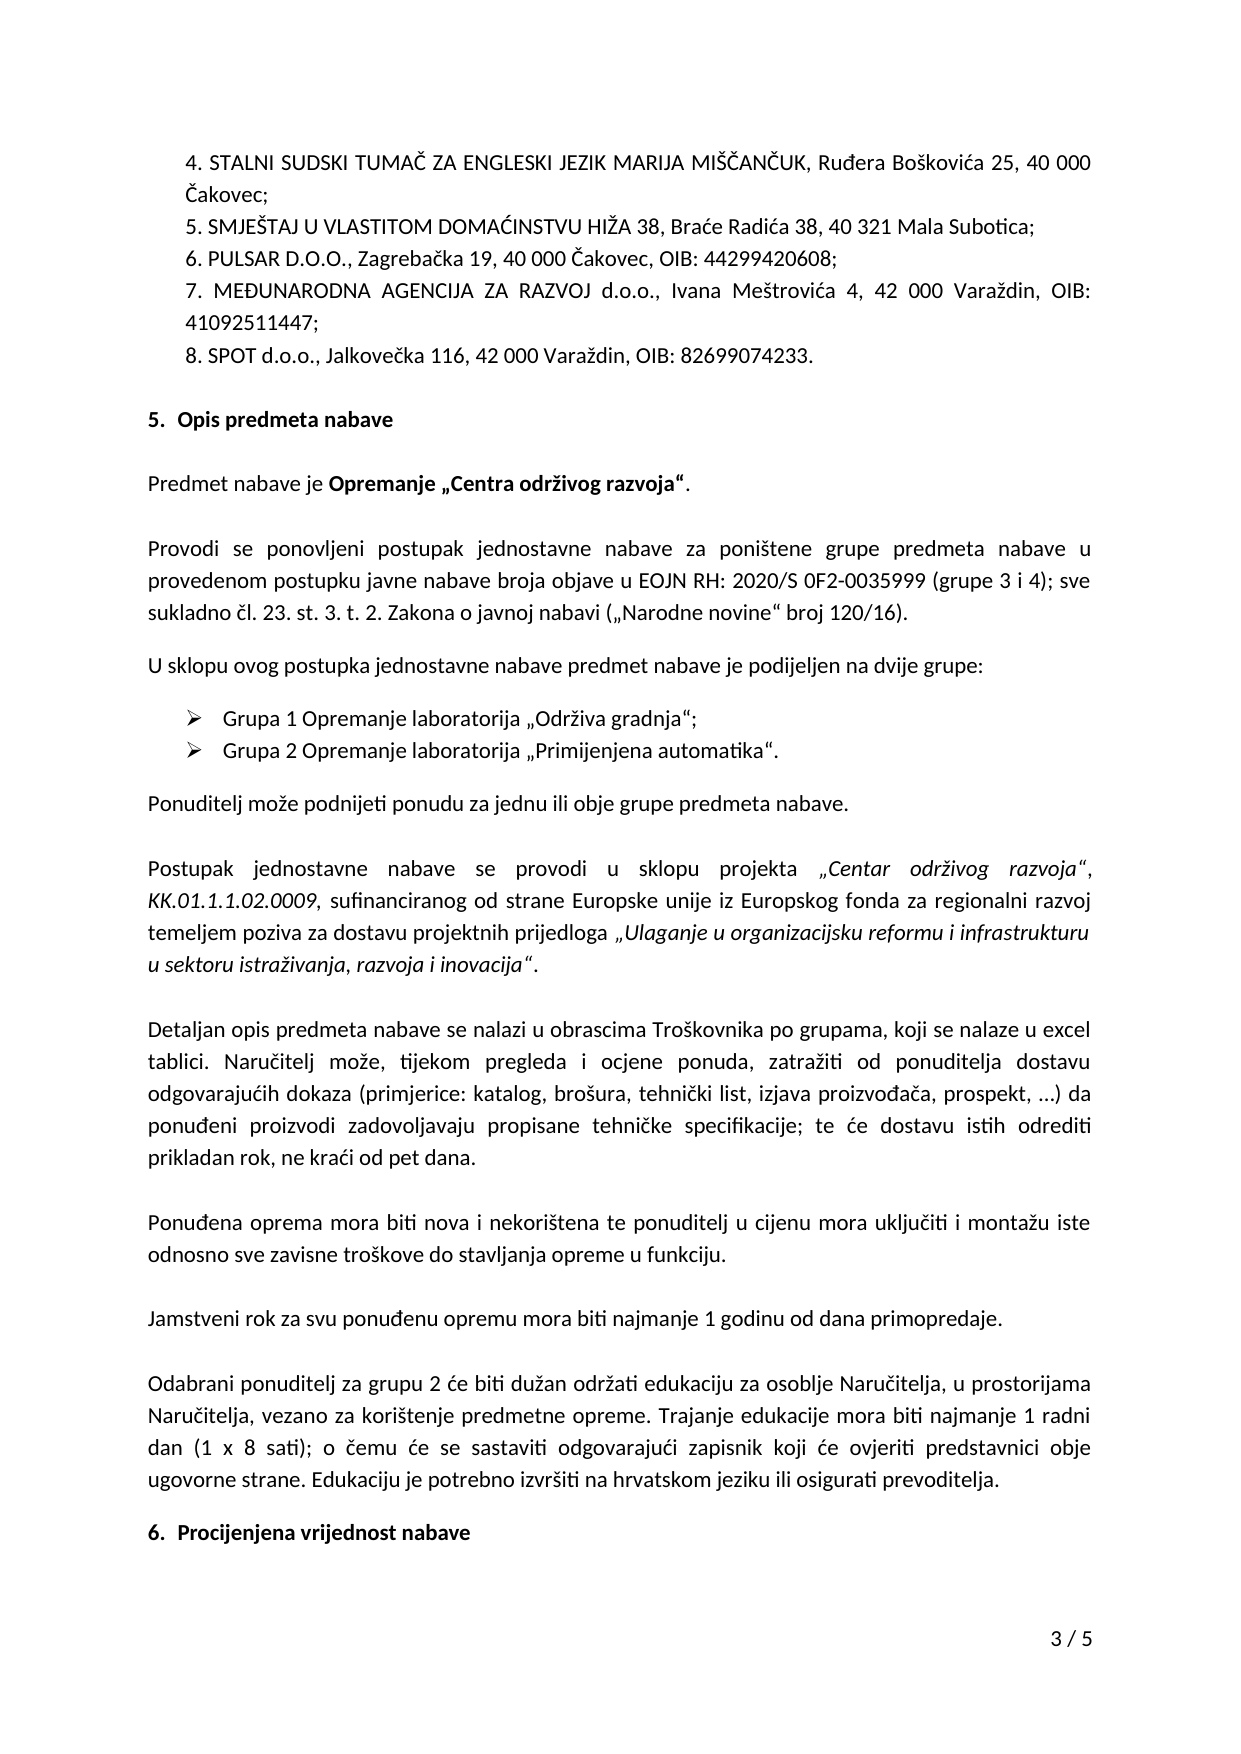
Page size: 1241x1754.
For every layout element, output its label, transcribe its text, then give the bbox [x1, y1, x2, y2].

list Opis predmeta nabave [148, 405, 1093, 433]
text Predmet nabave je Opremanje „Centra održivog razvoja“. [148, 469, 1093, 497]
text Provodi se ponovljeni postupak jednostavne nabave za poništene grupe predmeta nabave u provedenom postupku javne nabave broja objave u EOJN RH: 2020/S 0F2-0035999 (grupe 3 i 4); sve sukladno čl. 23. st. 3. t. 2. Zakona o javnoj nabavi („Narodne novine“ broj 120/16). [148, 534, 1093, 626]
text Ponuditelj može podnijeti ponudu za jednu ili obje grupe predmeta nabave. [148, 789, 1093, 817]
text Detaljan opis predmeta nabave se nalazi u obrascima Troškovnika po grupama, koji se nalaze u excel tablici. Naručitelj može, tijekom pregleda i ocjene ponuda, zatražiti od ponuditelja dostavu odgovarajućih dokaza (primjerice: katalog, brošura, tehnički list, izjava proizvođača, prospekt, …) da ponuđeni proizvodi zadovoljavaju propisane tehničke specifikacije; te će dostavu istih odrediti prikladan rok, ne kraći od pet dana. [148, 1015, 1093, 1172]
list 8. SPOT d.o.o., Jalkovečka 116, 42 000 Varaždin, OIB: 82699074233. [185, 341, 1093, 369]
list 5. SMJEŠTAJ U VLASTITOM DOMAĆINSTVU HIŽA 38, Braće Radića 38, 40 321 Mala Subotica; [185, 212, 1093, 240]
text U sklopu ovog postupka jednostavne nabave predmet nabave je podijeljen na dvije grupe: [148, 651, 1093, 679]
list Grupa 2 Opremanje laboratorija „Primijenjena automatika“. [185, 736, 1093, 764]
list 7. MEĐUNARODNA AGENCIJA ZA RAZVOJ d.o.o., Ivana Meštrovića 4, 42 000 Varaždin, OIB: 41092511447; [185, 276, 1093, 337]
text Jamstveni rok za svu ponuđenu opremu mora biti najmanje 1 godinu od dana primopredaje. [148, 1304, 1093, 1332]
text Postupak jednostavne nabave se provodi u sklopu projekta „Centar održivog razvoja“, KK.01.1.1.02.0009, sufinanciranog od strane Europske unije iz Europskog fonda za regionalni razvoj temeljem poziva za dostavu projektnih prijedloga „Ulaganje u organizacijsku reformu i infrastrukturu u sektoru istraživanja, razvoja i inovacija“. [148, 854, 1093, 978]
list 6. PULSAR D.O.O., Zagrebačka 19, 40 000 Čakovec, OIB: 44299420608; [185, 244, 1093, 272]
list Procijenjena vrijednost nabave [148, 1518, 1093, 1546]
text Odabrani ponuditelj za grupu 2 će biti dužan održati edukaciju za osoblje Naručitelja, u prostorijama Naručitelja, vezano za korištenje predmetne opreme. Trajanje edukacije mora biti najmanje 1 radni dan (1 x 8 sati); o čemu će se sastaviti odgovarajući zapisnik koji će ovjeriti predstavnici obje ugovorne strane. Edukaciju je potrebno izvršiti na hrvatskom jeziku ili osigurati prevoditelja. [148, 1369, 1093, 1493]
list Grupa 1 Opremanje laboratorija „Održiva gradnja“; [185, 704, 1093, 732]
text Ponuđena oprema mora biti nova i nekorištena te ponuditelj u cijenu mora uključiti i montažu iste odnosno sve zavisne troškove do stavljanja opreme u funkciju. [148, 1208, 1093, 1268]
list 4. STALNI SUDSKI TUMAČ ZA ENGLESKI JEZIK MARIJA MIŠČANČUK, Ruđera Boškovića 25, 40 000 Čakovec; [185, 148, 1093, 208]
